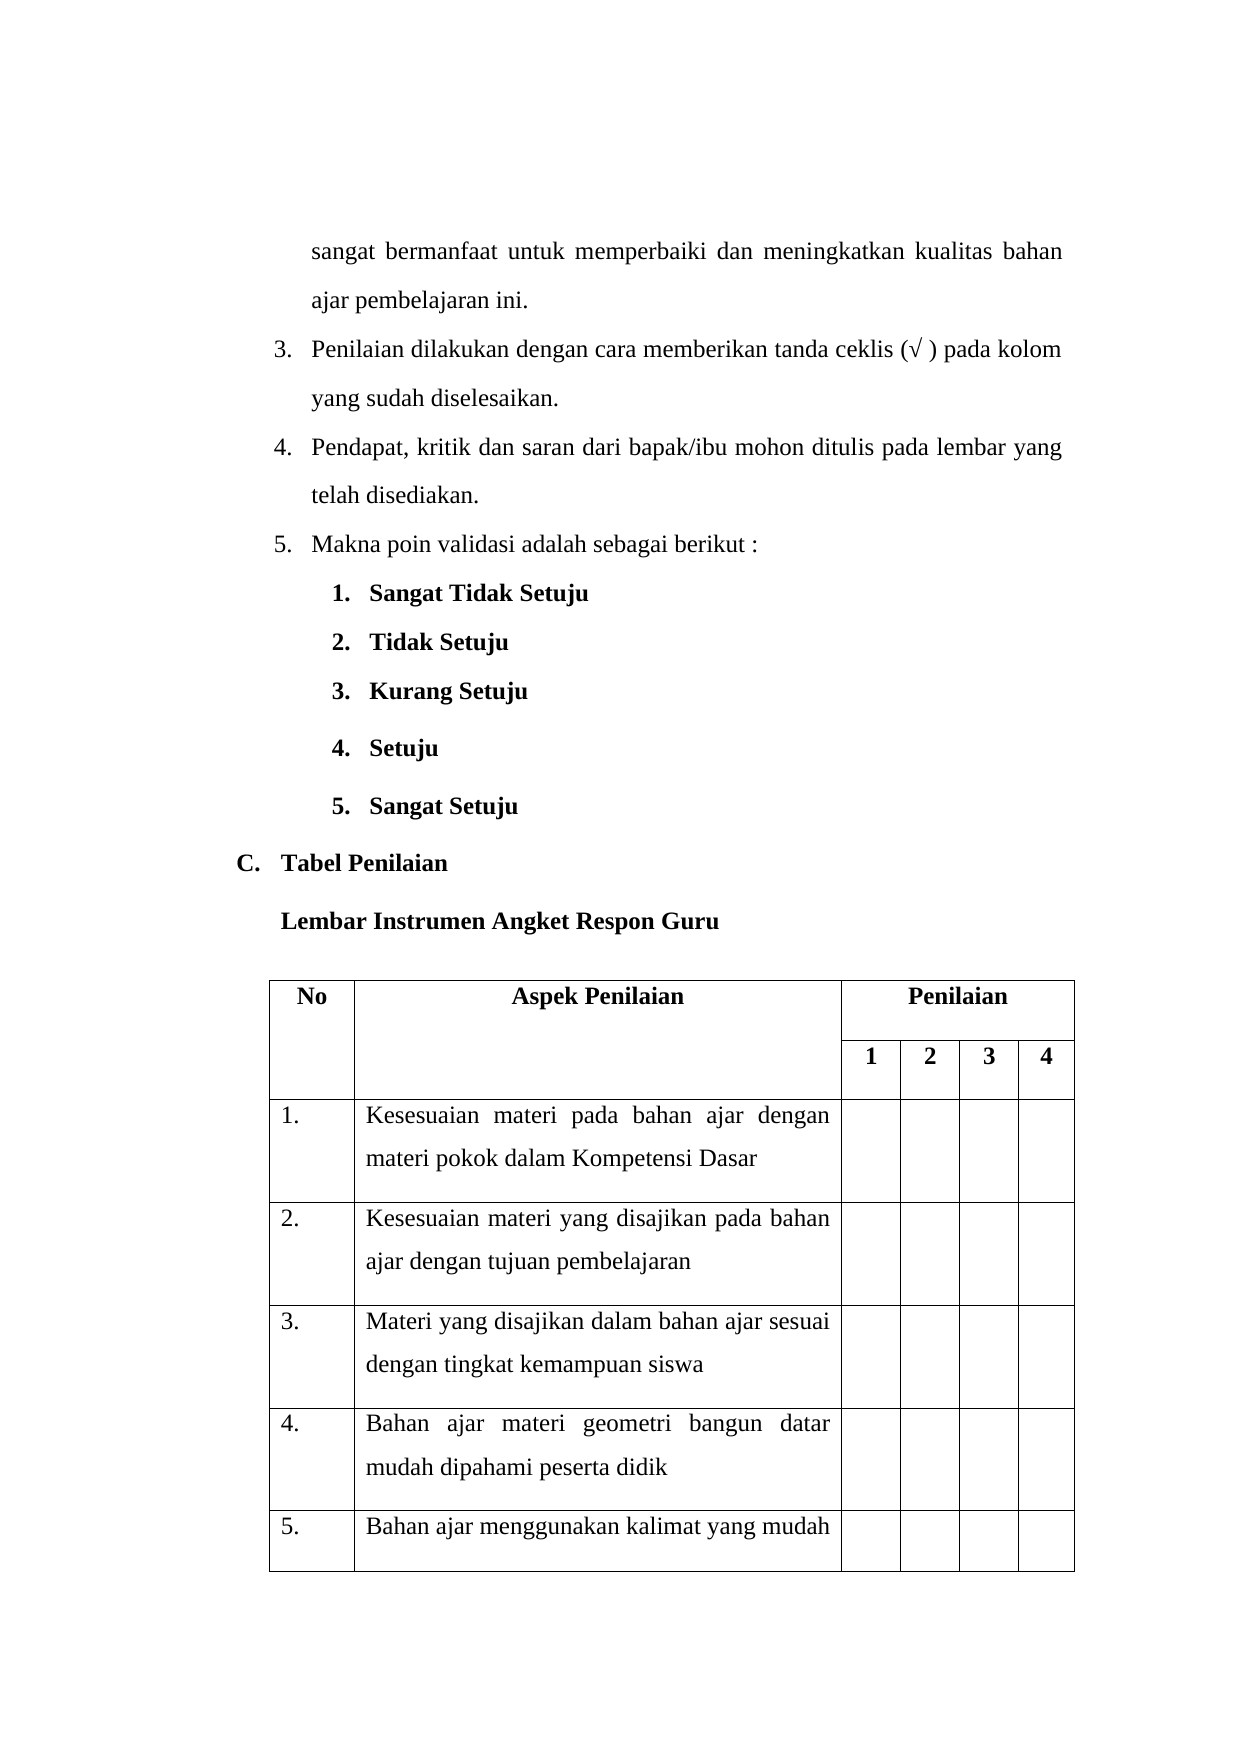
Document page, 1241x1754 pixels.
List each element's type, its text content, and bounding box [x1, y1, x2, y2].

table_header Penilaian [842, 981, 1074, 1040]
table_cell [1019, 1100, 1074, 1202]
list Penilaian dilakukan dengan cara memberikan tanda ceklis (√ ) pada kolom yang sudah diselesaikan. [274, 334, 1063, 412]
table_cell 2. [270, 1203, 354, 1305]
table_cell [1019, 1409, 1074, 1510]
table_cell [901, 1409, 959, 1510]
list Pendapat, kritik dan saran dari bapak/ibu mohon ditulis pada lembar yang telah disediakan. [274, 432, 1063, 509]
table_cell 4. [270, 1409, 354, 1510]
table_cell 1. [270, 1100, 354, 1202]
table_cell Bahan ajar materi geometri bangun datar mudah dipahami peserta didik [355, 1409, 841, 1510]
table_cell [901, 1511, 959, 1571]
list Sangat Tidak Setuju [332, 578, 1063, 607]
list Tabel Penilaian [236, 848, 1063, 877]
table_cell Kesesuaian materi pada bahan ajar dengan materi pokok dalam Kompetensi Dasar [355, 1100, 841, 1202]
table_cell 3 [960, 1041, 1018, 1099]
table_cell [842, 1100, 900, 1202]
table_cell [842, 1511, 900, 1571]
table_cell [960, 1409, 1018, 1510]
table_cell [960, 1511, 1018, 1571]
table_cell [842, 1306, 900, 1407]
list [274, 236, 1063, 314]
table_header Aspek Penilaian [355, 981, 841, 1099]
table_cell [901, 1306, 959, 1407]
table_cell [960, 1203, 1018, 1305]
table_cell 4 [1019, 1041, 1074, 1099]
table_cell [901, 1203, 959, 1305]
table_cell [842, 1203, 900, 1305]
table_cell [901, 1100, 959, 1202]
list Setuju [332, 733, 1063, 762]
list Makna poin validasi adalah sebagai berikut : [274, 529, 1063, 558]
table_cell [1019, 1203, 1074, 1305]
table_cell Kesesuaian materi yang disajikan pada bahan ajar dengan tujuan pembelajaran [355, 1203, 841, 1305]
table_cell 2 [901, 1041, 959, 1099]
list Sangat Setuju [332, 791, 1063, 820]
table_cell Materi yang disajikan dalam bahan ajar sesuai dengan tingkat kemampuan siswa [355, 1306, 841, 1407]
table_header No [270, 981, 354, 1099]
table_cell 3. [270, 1306, 354, 1407]
list Lembar Instrumen Angket Respon Guru [281, 906, 1063, 935]
list Kurang Setuju [332, 676, 1063, 705]
table_cell 5. [270, 1511, 354, 1571]
table_cell [1019, 1306, 1074, 1407]
table_cell [842, 1409, 900, 1510]
list Tidak Setuju [332, 627, 1063, 656]
table_cell [960, 1306, 1018, 1407]
table_cell [960, 1100, 1018, 1202]
table_cell 1 [842, 1041, 900, 1099]
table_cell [355, 1511, 841, 1571]
table_cell [1019, 1511, 1074, 1571]
